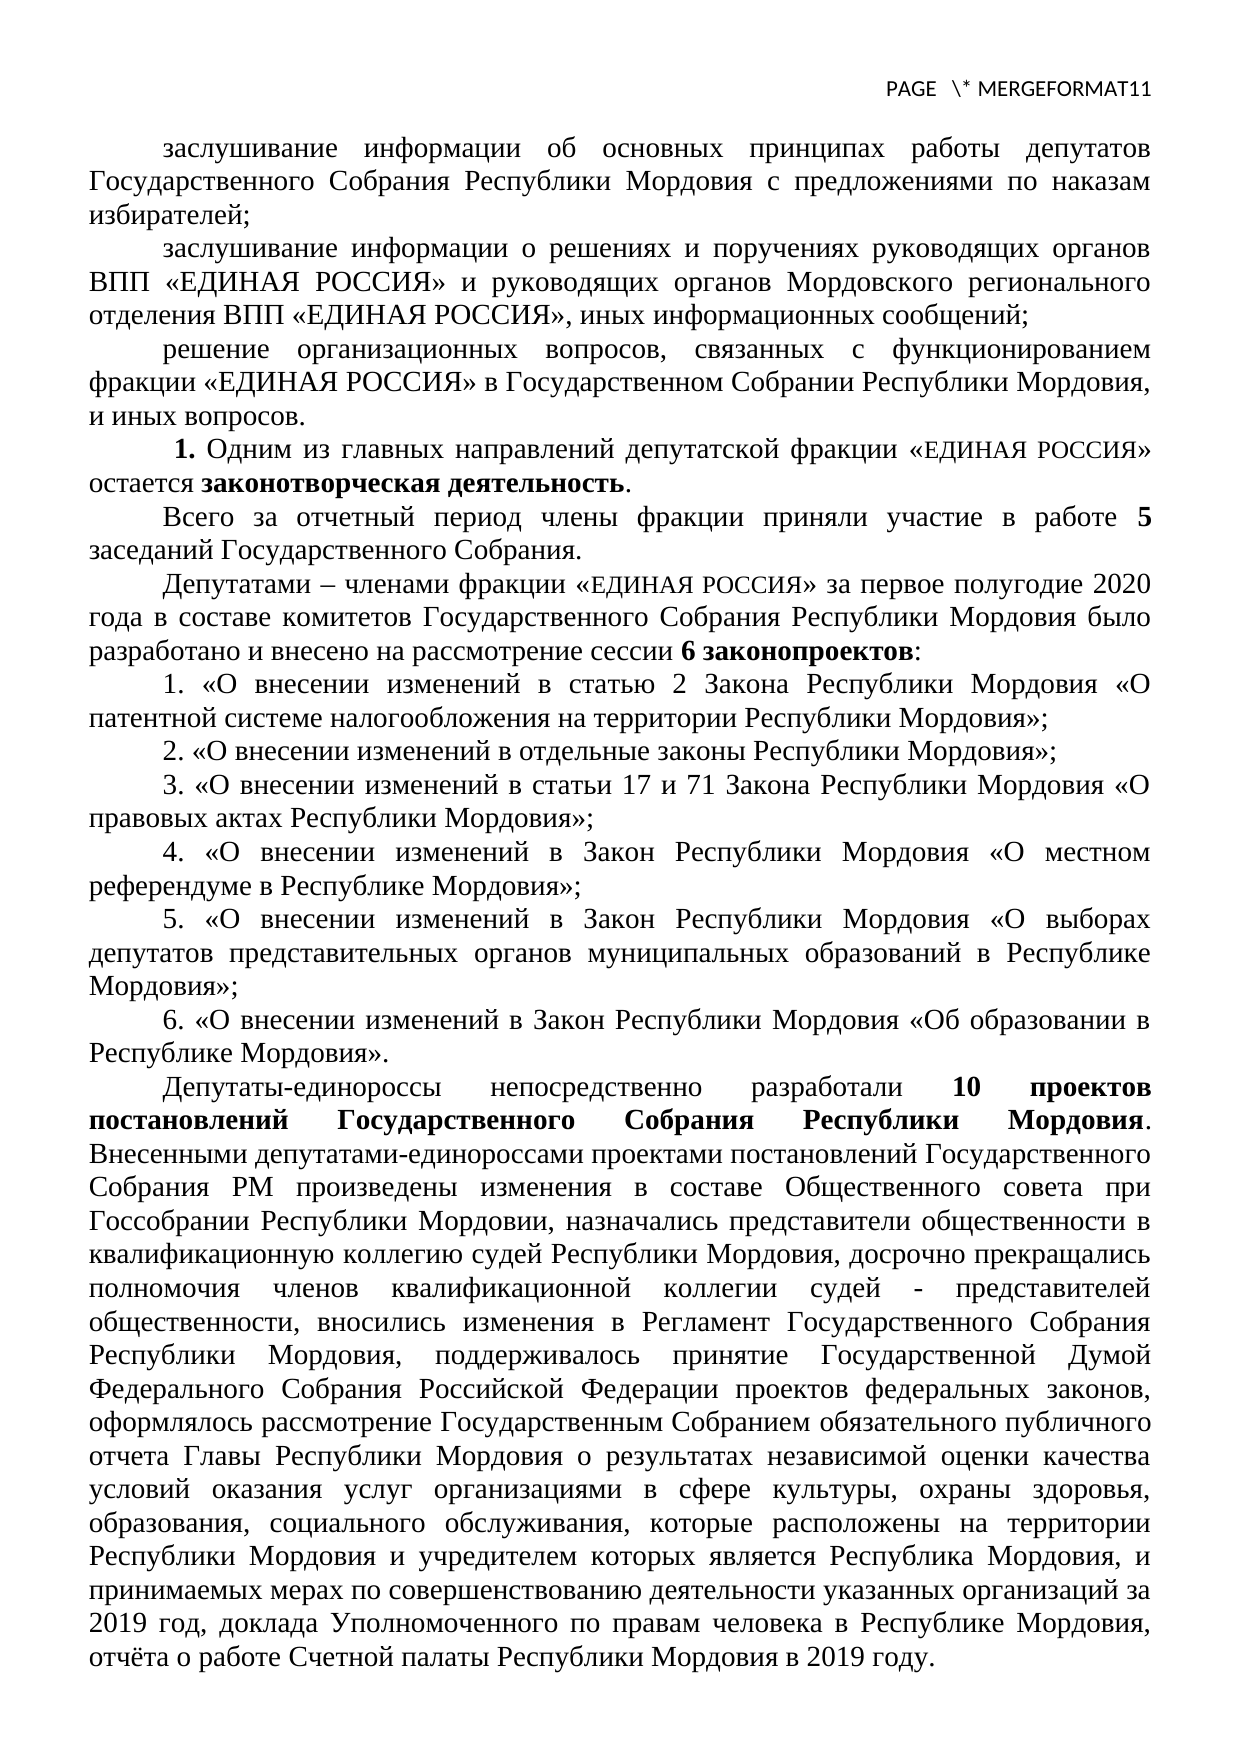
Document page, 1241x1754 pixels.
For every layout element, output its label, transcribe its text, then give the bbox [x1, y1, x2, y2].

text Депутатами – членами фракции «ЕДИНАЯ РОССИЯ» за первое полугодие 2020 года в составе комитетов Государственного Собрания Республики Мордовия было разработано и внесено на рассмотрение сессии 6 законопроектов: [88, 566, 1152, 666]
text 5. «О внесении изменений в Закон Республики Мордовия «О выборах депутатов представительных органов муниципальных образований в Республике Мордовия»; [88, 901, 1152, 1002]
text Всего за отчетный период члены фракции приняли участие в работе 5 заседаний Государственного Собрания. [88, 499, 1152, 566]
text 6. «О внесении изменений в Закон Республики Мордовия «Об образовании в Республике Мордовия». [88, 1002, 1152, 1069]
text 2. «О внесении изменений в отдельные законы Республики Мордовия»; [88, 733, 1152, 767]
text 1. «О внесении изменений в статью 2 Закона Республики Мордовия «О патентной системе налогообложения на территории Республики Мордовия»; [88, 666, 1152, 733]
text 4. «О внесении изменений в Закон Республики Мордовия «О местном референдуме в Республике Мордовия»; [88, 834, 1152, 901]
text Депутаты-единороссы непосредственно разработали 10 проектов постановлений Государственного Собрания Республики Мордовия. Внесенными депутатами-единороссами проектами постановлений Государственного Собрания РМ произведены изменения в составе Общественного совета при Госсобрании Республики Мордовии, назначались представители общественности в квалификационную коллегию судей Республики Мордовия, досрочно прекращались полномочия членов квалификационной коллегии судей - представителей общественности, вносились изменения в Регламент Государственного Собрания Республики Мордовия, поддерживалось принятие Государственной Думой Федерального Собрания Российской Федерации проектов федеральных законов, оформлялось рассмотрение Государственным Собранием обязательного публичного отчета Главы Республики Мордовия о результатах независимой оценки качества условий оказания услуг организациями в сфере культуры, охраны здоровья, образования, социального обслуживания, которые расположены на территории Республики Мордовия и учредителем которых является Республика Мордовия, и принимаемых мерах по совершенствованию деятельности указанных организаций за 2019 год, доклада Уполномоченного по правам человека в Республике Мордовия, отчёта о работе Счетной палаты Республики Мордовия в 2019 году. [88, 1069, 1152, 1673]
text 3. «О внесении изменений в статьи 17 и 71 Закона Республики Мордовия «О правовых актах Республики Мордовия»; [88, 767, 1152, 834]
text решение организационных вопросов, связанных с функционированием фракции «ЕДИНАЯ РОССИЯ» в Государственном Собрании Республики Мордовия, и иных вопросов. [88, 331, 1152, 432]
text заслушивание информации о решениях и поручениях руководящих органов ВПП «ЕДИНАЯ РОССИЯ» и руководящих органов Мордовского регионального отделения ВПП «ЕДИНАЯ РОССИЯ», иных информационных сообщений; [88, 230, 1152, 331]
text 1. Одним из главных направлений депутатской фракции «ЕДИНАЯ РОССИЯ» остается законотворческая деятельность. [88, 432, 1152, 499]
text заслушивание информации об основных принципах работы депутатов Государственного Собрания Республики Мордовия с предложениями по наказам избирателей; [88, 130, 1152, 230]
